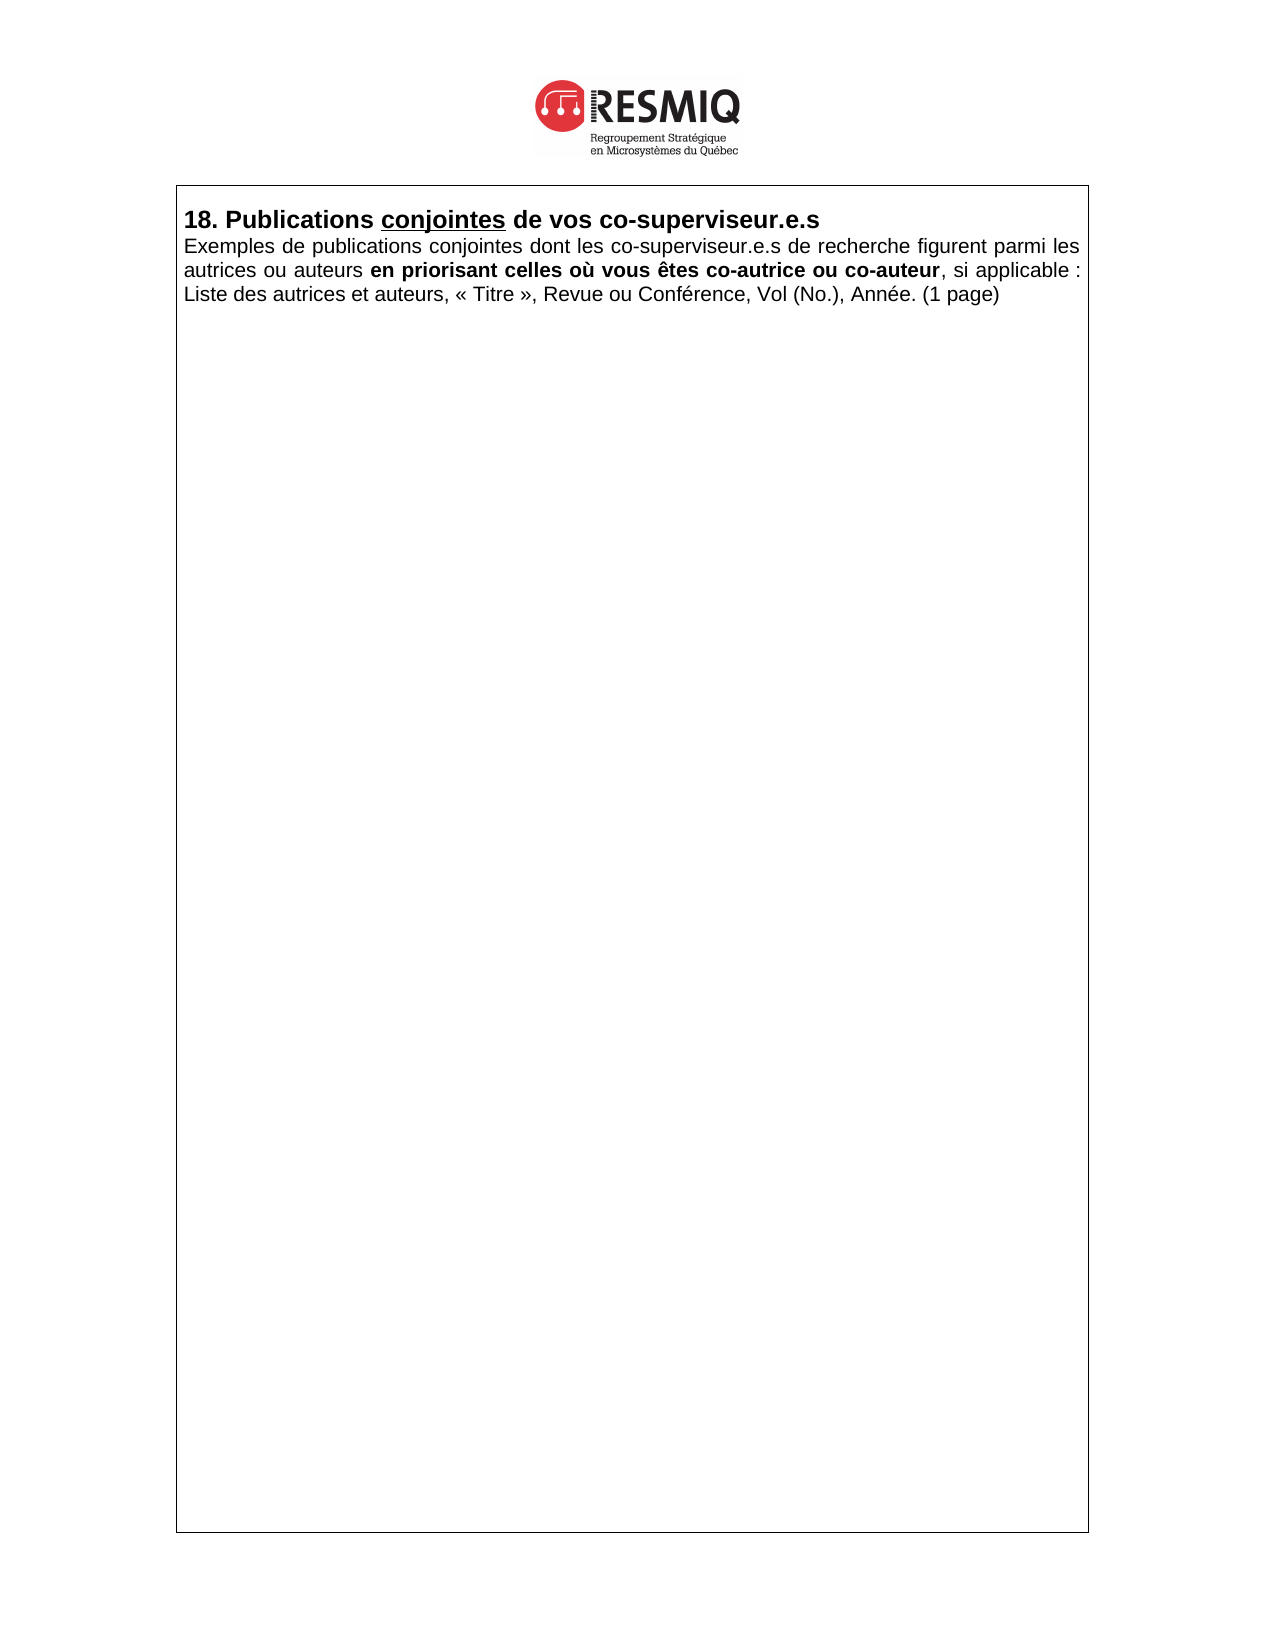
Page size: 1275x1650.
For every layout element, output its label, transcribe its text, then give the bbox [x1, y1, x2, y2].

table_cell 18. Publications conjointes de vos co-superviseur.e.s Exemples de publications conjointes dont les co-superviseur.e.s de recherche figurent parmi les autrices ou auteurs en priorisant celles où vous êtes co-autrice ou co-auteur, si applicable : Liste des autrices et auteurs, « Titre », Revue ou Conférence, Vol (No.), Année. (1 page) [177, 186, 1088, 1532]
picture [531, 75, 744, 157]
